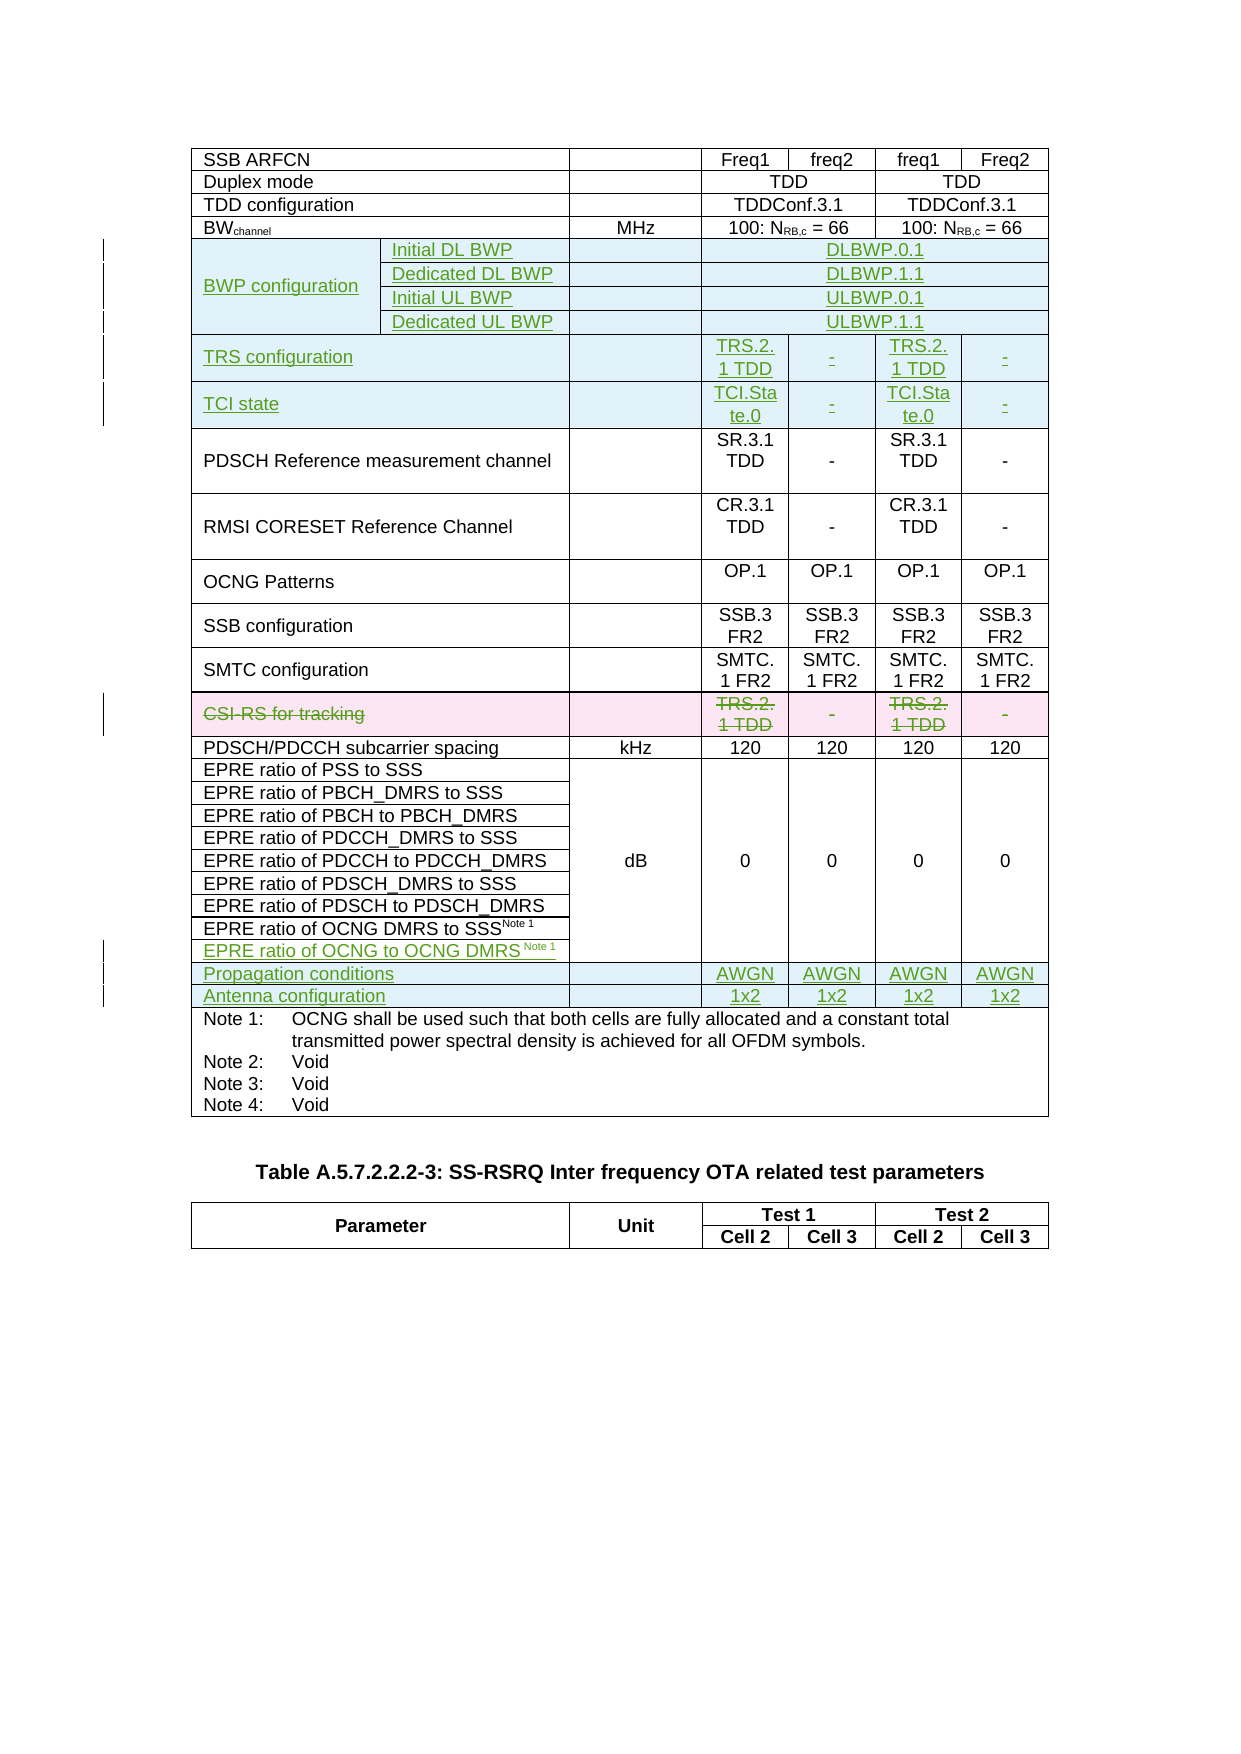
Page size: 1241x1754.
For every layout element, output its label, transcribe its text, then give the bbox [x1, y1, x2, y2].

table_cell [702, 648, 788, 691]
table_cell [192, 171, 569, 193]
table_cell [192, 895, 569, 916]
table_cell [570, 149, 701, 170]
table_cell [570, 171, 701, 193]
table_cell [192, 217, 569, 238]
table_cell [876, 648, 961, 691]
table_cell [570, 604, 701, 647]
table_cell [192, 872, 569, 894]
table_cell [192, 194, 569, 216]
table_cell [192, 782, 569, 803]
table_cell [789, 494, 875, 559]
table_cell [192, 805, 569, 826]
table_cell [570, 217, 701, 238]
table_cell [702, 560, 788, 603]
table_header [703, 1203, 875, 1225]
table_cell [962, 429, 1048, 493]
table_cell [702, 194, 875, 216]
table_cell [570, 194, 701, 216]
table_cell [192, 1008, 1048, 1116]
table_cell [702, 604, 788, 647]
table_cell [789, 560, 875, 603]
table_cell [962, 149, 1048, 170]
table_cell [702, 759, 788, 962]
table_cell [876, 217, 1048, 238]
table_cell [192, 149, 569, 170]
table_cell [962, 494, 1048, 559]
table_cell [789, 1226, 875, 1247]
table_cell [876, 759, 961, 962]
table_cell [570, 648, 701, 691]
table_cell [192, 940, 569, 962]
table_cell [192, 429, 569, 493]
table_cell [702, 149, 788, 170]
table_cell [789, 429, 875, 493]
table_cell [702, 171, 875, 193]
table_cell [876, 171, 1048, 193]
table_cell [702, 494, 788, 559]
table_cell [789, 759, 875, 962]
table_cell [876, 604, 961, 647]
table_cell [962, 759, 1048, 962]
text Table A.5.7.2.2.2-3: SS-RSRQ Inter frequency OTA related test parameters [118, 1159, 1122, 1183]
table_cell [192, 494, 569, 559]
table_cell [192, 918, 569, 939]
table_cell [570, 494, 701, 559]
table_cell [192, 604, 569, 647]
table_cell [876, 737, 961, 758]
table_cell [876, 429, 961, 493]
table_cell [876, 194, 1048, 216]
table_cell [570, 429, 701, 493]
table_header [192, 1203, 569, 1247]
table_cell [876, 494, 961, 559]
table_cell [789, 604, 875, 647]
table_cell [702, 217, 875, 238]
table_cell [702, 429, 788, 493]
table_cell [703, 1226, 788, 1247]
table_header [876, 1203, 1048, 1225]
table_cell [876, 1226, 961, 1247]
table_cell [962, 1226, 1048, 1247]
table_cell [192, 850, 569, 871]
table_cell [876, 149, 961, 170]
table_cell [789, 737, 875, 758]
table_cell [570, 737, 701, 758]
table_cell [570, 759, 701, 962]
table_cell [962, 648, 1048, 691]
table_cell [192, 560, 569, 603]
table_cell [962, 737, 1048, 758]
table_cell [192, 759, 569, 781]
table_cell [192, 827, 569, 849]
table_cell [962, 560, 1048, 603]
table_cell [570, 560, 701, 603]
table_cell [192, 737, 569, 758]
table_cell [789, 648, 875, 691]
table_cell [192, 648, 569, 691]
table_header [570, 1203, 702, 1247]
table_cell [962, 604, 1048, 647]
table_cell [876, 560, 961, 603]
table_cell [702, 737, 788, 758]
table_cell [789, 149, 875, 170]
